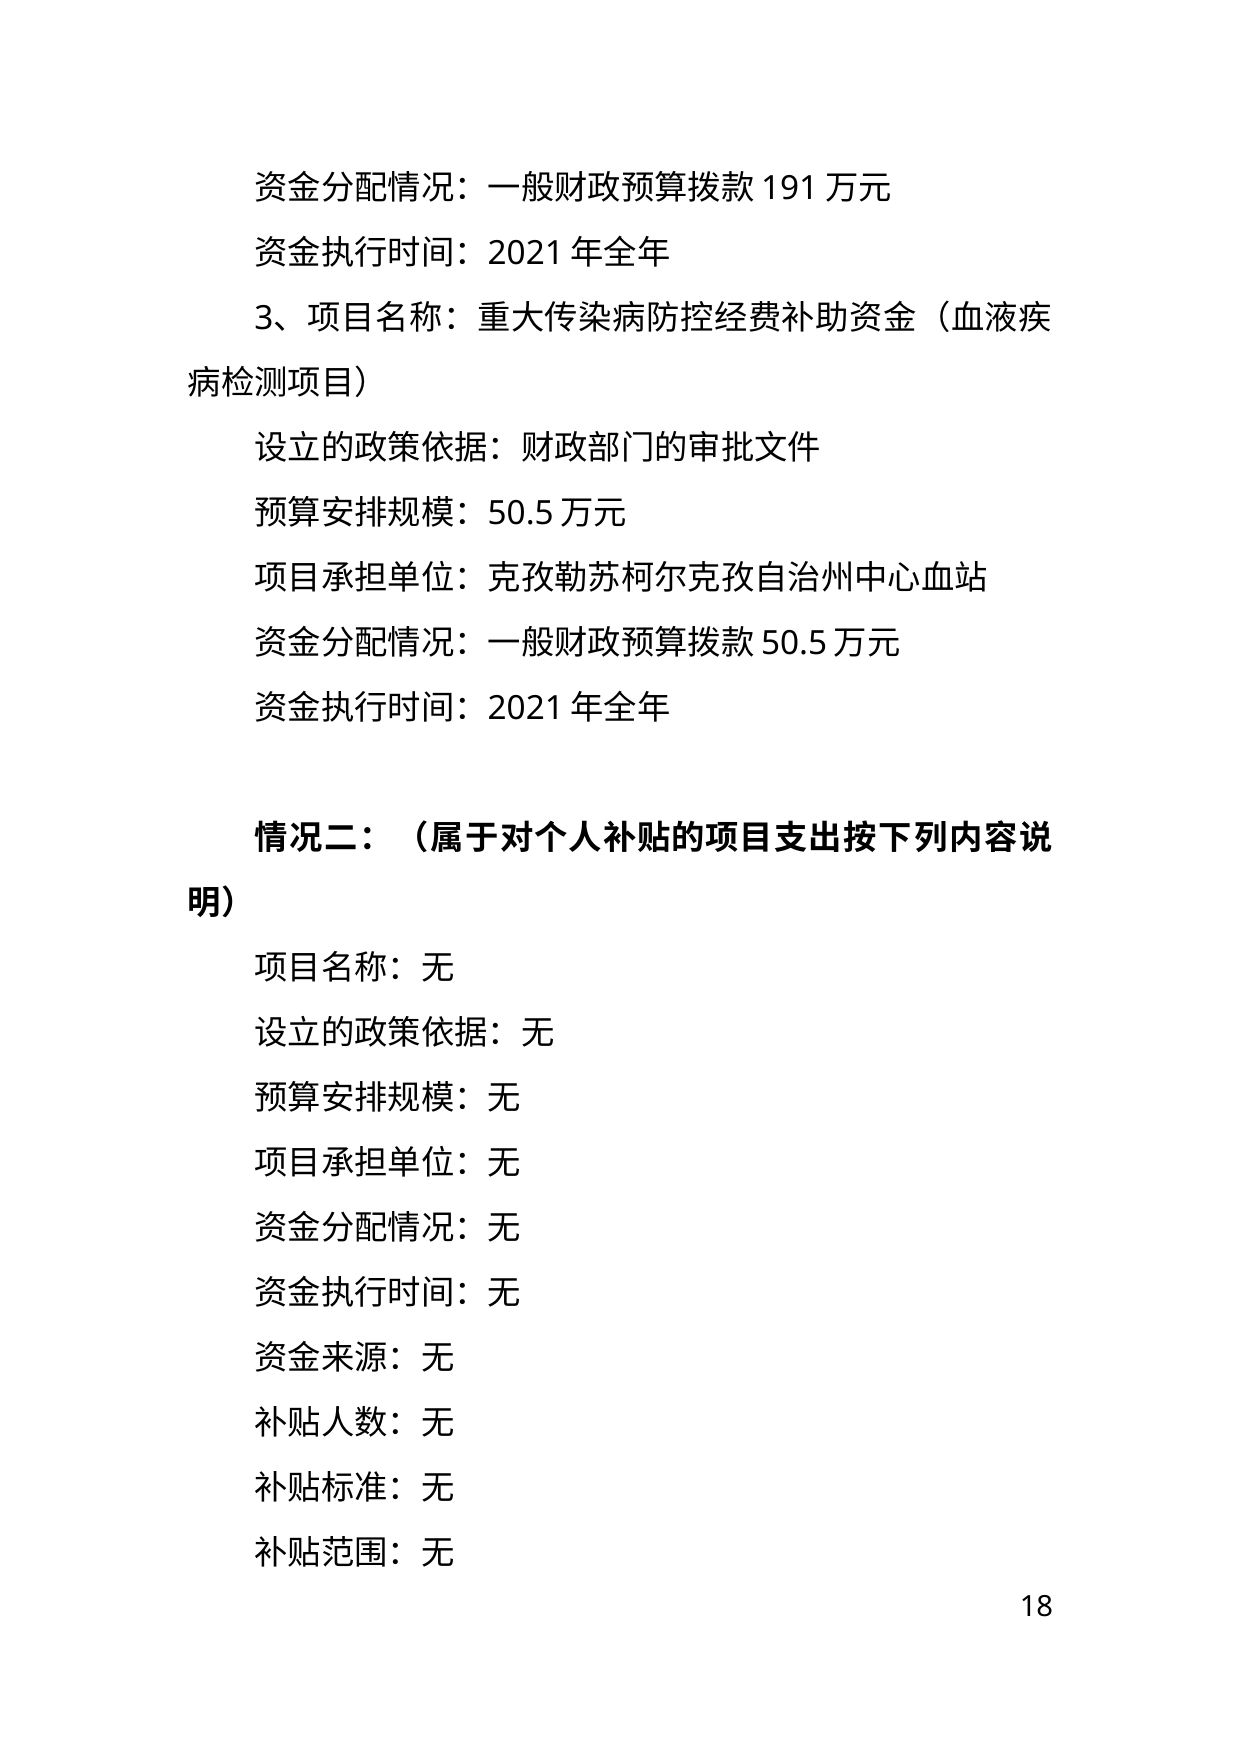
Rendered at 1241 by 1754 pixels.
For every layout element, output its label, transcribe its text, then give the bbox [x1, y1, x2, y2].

text 补贴标准：无 [187, 1453, 1053, 1518]
list 3、项目名称：重大传染病防控经费补助资金（血液疾病检测项目） [187, 283, 1053, 413]
text 资金分配情况：无 [187, 1193, 1053, 1258]
text 项目承担单位：克孜勒苏柯尔克孜自治州中心血站 [187, 543, 1053, 608]
text 资金分配情况：一般财政预算拨款191万元 [187, 153, 1053, 218]
text 设立的政策依据：无 [187, 998, 1053, 1063]
text 情况二：（属于对个人补贴的项目支出按下列内容说明） [187, 803, 1053, 933]
text 项目名称：无 [187, 933, 1053, 998]
text 预算安排规模：无 [187, 1063, 1053, 1128]
text 补贴范围：无 [187, 1518, 1053, 1583]
text 资金来源：无 [187, 1323, 1053, 1388]
text 资金执行时间：无 [187, 1258, 1053, 1323]
text 预算安排规模：50.5万元 [187, 478, 1053, 543]
text 项目承担单位：无 [187, 1128, 1053, 1193]
text 设立的政策依据：财政部门的审批文件 [187, 413, 1053, 478]
text 资金执行时间：2021年全年 [187, 218, 1053, 283]
text 资金执行时间：2021年全年 [187, 673, 1053, 738]
text 资金分配情况：一般财政预算拨款50.5万元 [187, 608, 1053, 673]
text 补贴人数：无 [187, 1388, 1053, 1453]
